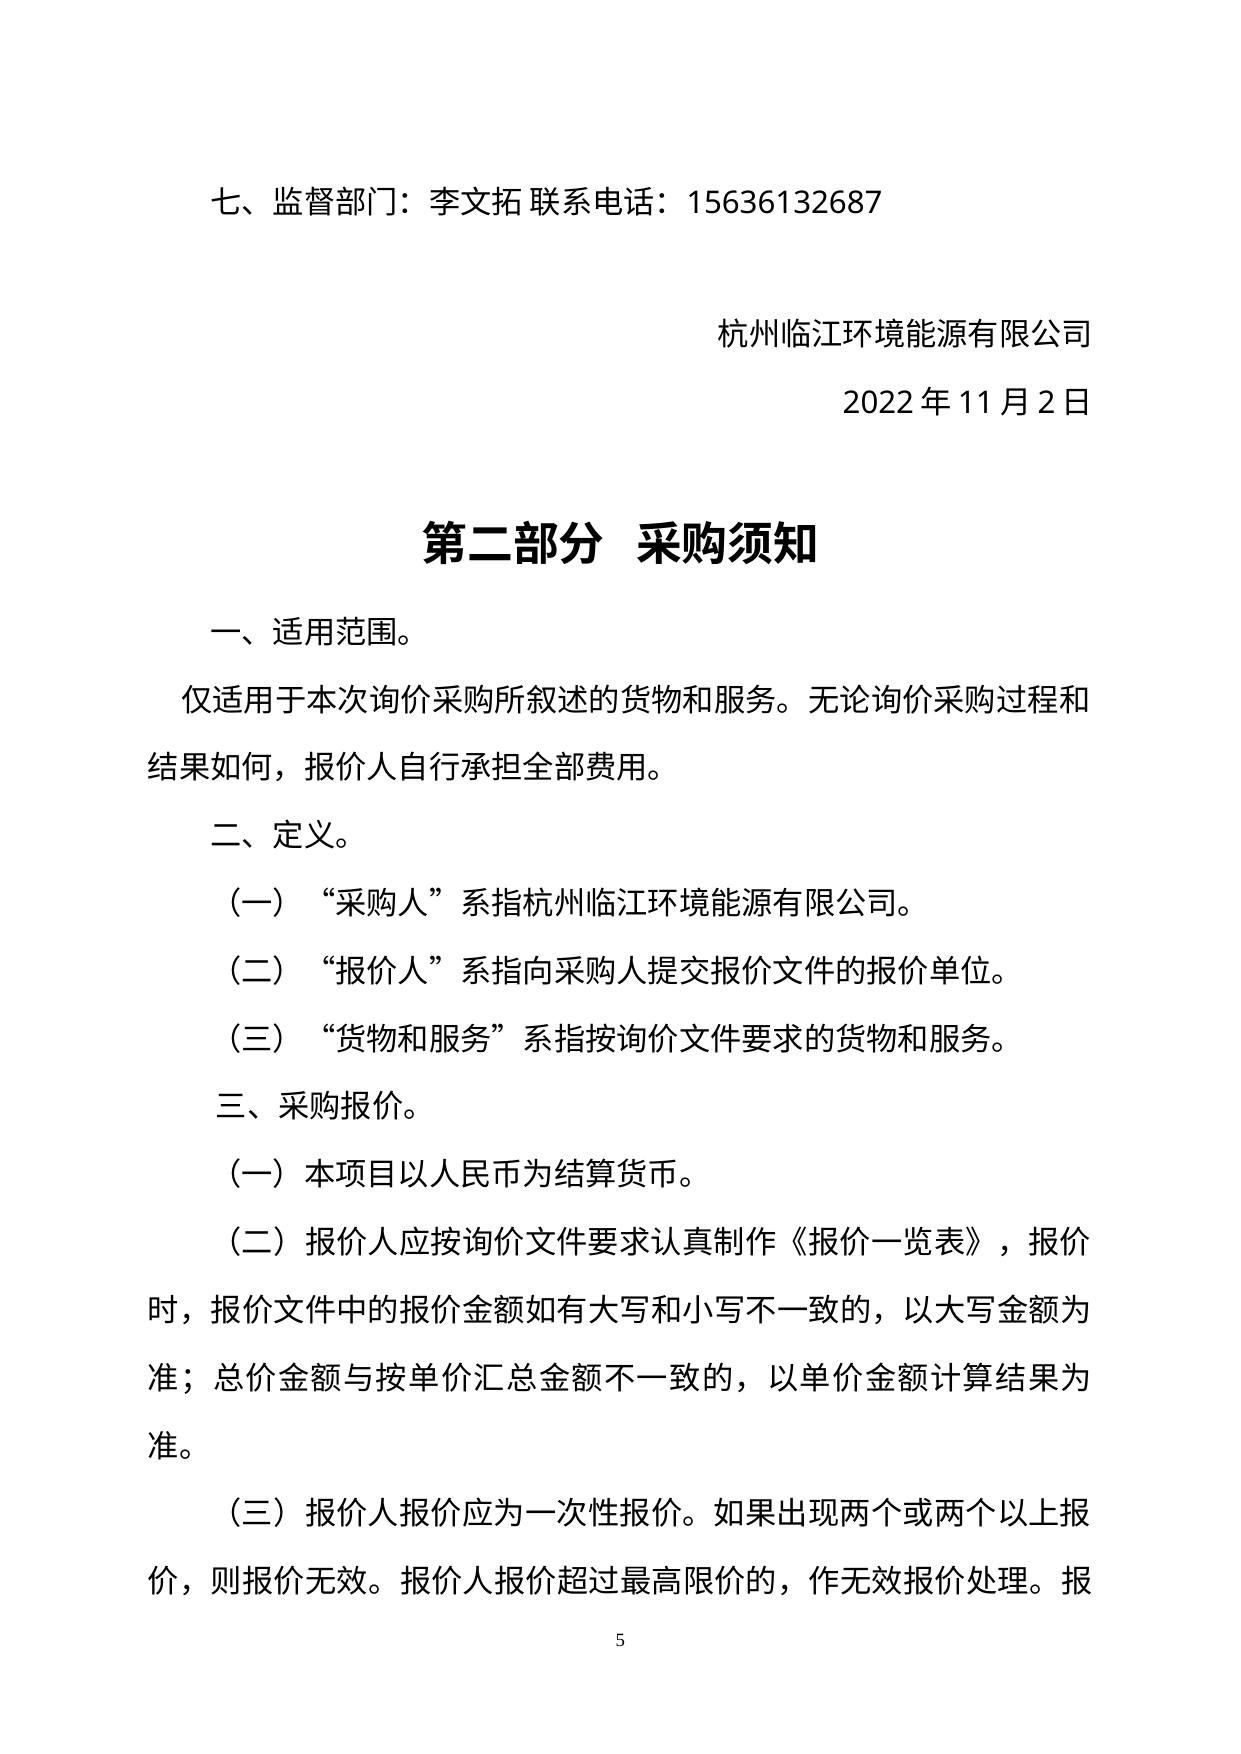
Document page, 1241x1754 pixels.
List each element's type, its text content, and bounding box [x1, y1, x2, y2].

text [148, 1488, 1092, 1602]
text （二）“报价人”系指向采购人提交报价文件的报价单位。 [148, 946, 1092, 991]
text 一、适用范围。 [148, 607, 1092, 652]
text （一）“采购人”系指杭州临江环境能源有限公司。 [148, 878, 1092, 923]
text （一）本项目以人民币为结算货币。 [148, 1149, 1092, 1195]
text 第二部分 采购须知 [148, 507, 1092, 574]
text 2022年11月2日 [148, 377, 1092, 422]
text 二、定义。 [148, 810, 1092, 856]
text 七、监督部门：李文拓 联系电话：15636132687 [148, 177, 1092, 223]
text （三）“货物和服务”系指按询价文件要求的货物和服务。 [148, 1014, 1092, 1059]
text （二）报价人应按询价文件要求认真制作《报价一览表》，报价时，报价文件中的报价金额如有大写和小写不一致的，以大写金额为准；总价金额与按单价汇总金额不一致的，以单价金额计算结果为准。 [148, 1217, 1092, 1466]
text 三、采购报价。 [148, 1082, 1092, 1127]
text 仅适用于本次询价采购所叙述的货物和服务。无论询价采购过程和结果如何，报价人自行承担全部费用。 [148, 675, 1092, 788]
text 杭州临江环境能源有限公司 [148, 309, 1092, 354]
